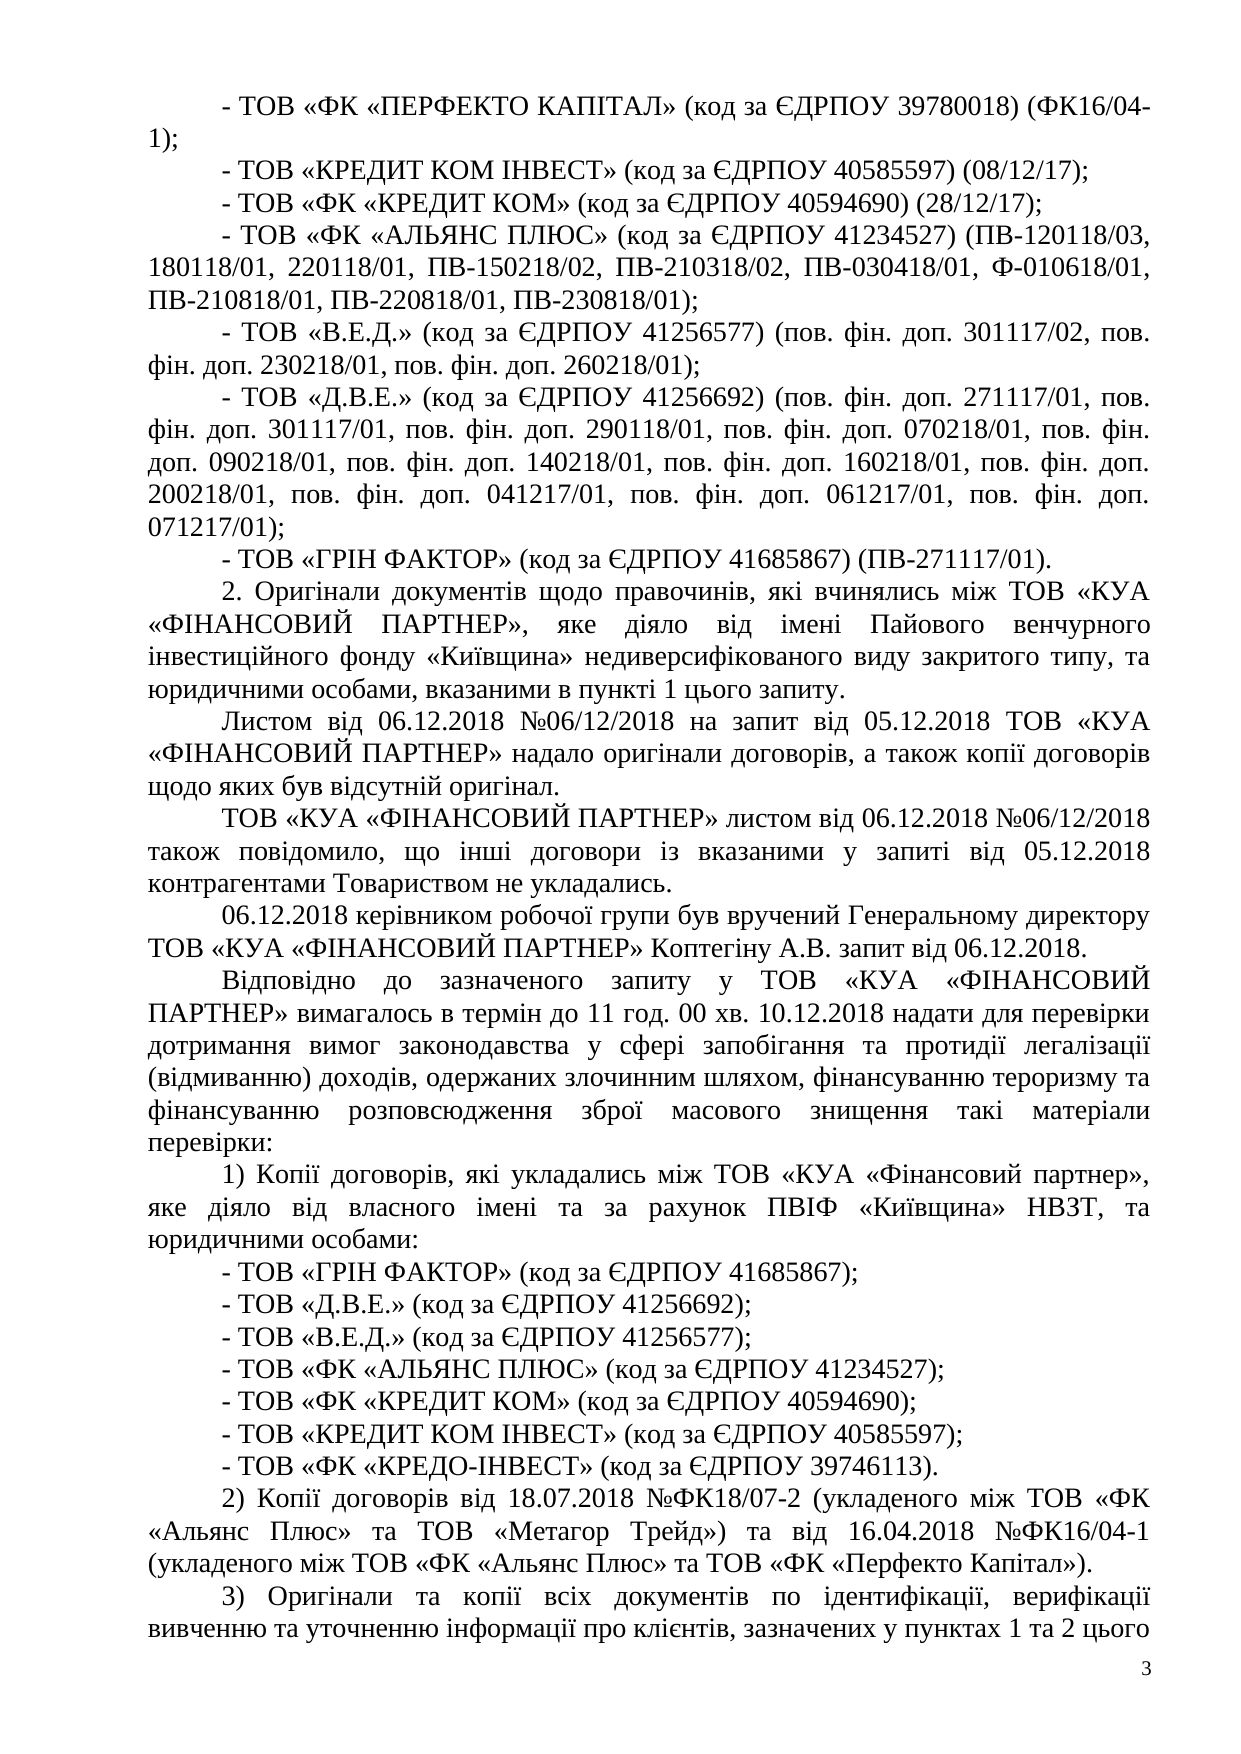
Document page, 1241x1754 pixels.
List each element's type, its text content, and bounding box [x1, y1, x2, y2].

text - ТОВ «КРЕДИТ КОМ ІНВЕСТ» (код за ЄДРПОУ 40585597) (08/12/17); [148, 153, 1152, 186]
text 2) Копії договорів від 18.07.2018 №ФК18/07-2 (укладеного між ТОВ «ФК «Альянс Плюс» та ТОВ «Метагор Трейд») та від 16.04.2018 №ФК16/04-1 (укладеного між ТОВ «ФК «Альянс Плюс» та ТОВ «ФК «Перфекто Капітал»). [148, 1482, 1152, 1579]
text - ТОВ «ФК «КРЕДО-ІНВЕСТ» (код за ЄДРПОУ 39746113). [148, 1449, 1152, 1482]
text - ТОВ «В.Е.Д.» (код за ЄДРПОУ 41256577) (пов. фін. доп. 301117/02, пов. фін. доп. 230218/01, пов. фін. доп. 260218/01); [148, 315, 1152, 380]
text ТОВ «КУА «ФІНАНСОВИЙ ПАРТНЕР» листом від 06.12.2018 №06/12/2018 також повідомило, що інші договори із вказаними у запиті від 05.12.2018 контрагентами Товариством не укладались. [148, 801, 1152, 898]
text 1) Копії договорів, які укладались між ТОВ «КУА «Фінансовий партнер», яке діяло від власного імені та за рахунок ПВІФ «Київщина» НВЗТ, та юридичними особами: [148, 1158, 1152, 1255]
text - ТОВ «КРЕДИТ КОМ ІНВЕСТ» (код за ЄДРПОУ 40585597); [148, 1417, 1152, 1449]
text - ТОВ «ФК «КРЕДИТ КОМ» (код за ЄДРПОУ 40594690); [148, 1384, 1152, 1417]
text - ТОВ «ФК «АЛЬЯНС ПЛЮС» (код за ЄДРПОУ 41234527) (ПВ-120118/03, 180118/01, 220118/01, ПВ-150218/02, ПВ-210318/02, ПВ-030418/01, Ф-010618/01, ПВ-210818/01, ПВ-220818/01, ПВ-230818/01); [148, 218, 1152, 315]
text 2. Оригінали документів щодо правочинів, які вчинялись між ТОВ «КУА «ФІНАНСОВИЙ ПАРТНЕР», яке діяло від імені Пайового венчурного інвестиційного фонду «Київщина» недиверсифікованого виду закритого типу, та юридичними особами, вказаними в пункті 1 цього запиту. [148, 574, 1152, 704]
text - ТОВ «ФК «КРЕДИТ КОМ» (код за ЄДРПОУ 40594690) (28/12/17); [148, 186, 1152, 218]
text - ТОВ «ГРІН ФАКТОР» (код за ЄДРПОУ 41685867) (ПВ-271117/01). [148, 542, 1152, 574]
text - ТОВ «В.Е.Д.» (код за ЄДРПОУ 41256577); [148, 1319, 1152, 1352]
text - ТОВ «Д.В.Е.» (код за ЄДРПОУ 41256692); [148, 1287, 1152, 1319]
text 06.12.2018 керівником робочої групи був вручений Генеральному директору ТОВ «КУА «ФІНАНСОВИЙ ПАРТНЕР» Коптегіну А.В. запит від 06.12.2018. [148, 898, 1152, 963]
text - ТОВ «ФК «АЛЬЯНС ПЛЮС» (код за ЄДРПОУ 41234527); [148, 1352, 1152, 1384]
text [148, 1579, 1152, 1643]
text Листом від 06.12.2018 №06/12/2018 на запит від 05.12.2018 ТОВ «КУА «ФІНАНСОВИЙ ПАРТНЕР» надало оригінали договорів, а також копії договорів щодо яких був відсутній оригінал. [148, 704, 1152, 801]
text - ТОВ «ГРІН ФАКТОР» (код за ЄДРПОУ 41685867); [148, 1255, 1152, 1287]
text Відповідно до зазначеного запиту у ТОВ «КУА «ФІНАНСОВИЙ ПАРТНЕР» вимагалось в термін до 11 год. 00 хв. 10.12.2018 надати для перевірки дотримання вимог законодавства у сфері запобігання та протидії легалізації (відмиванню) доходів, одержаних злочинним шляхом, фінансуванню тероризму та фінансуванню розповсюдження зброї масового знищення такі матеріали перевірки: [148, 963, 1152, 1158]
text - ТОВ «ФК «ПЕРФЕКТО КАПІТАЛ» (код за ЄДРПОУ 39780018) (ФК16/04-1); [148, 88, 1152, 153]
text - ТОВ «Д.В.Е.» (код за ЄДРПОУ 41256692) (пов. фін. доп. 271117/01, пов. фін. доп. 301117/01, пов. фін. доп. 290118/01, пов. фін. доп. 070218/01, пов. фін. доп. 090218/01, пов. фін. доп. 140218/01, пов. фін. доп. 160218/01, пов. фін. доп. 200218/01, пов. фін. доп. 041217/01, пов. фін. доп. 061217/01, пов. фін. доп. 071217/01); [148, 380, 1152, 542]
